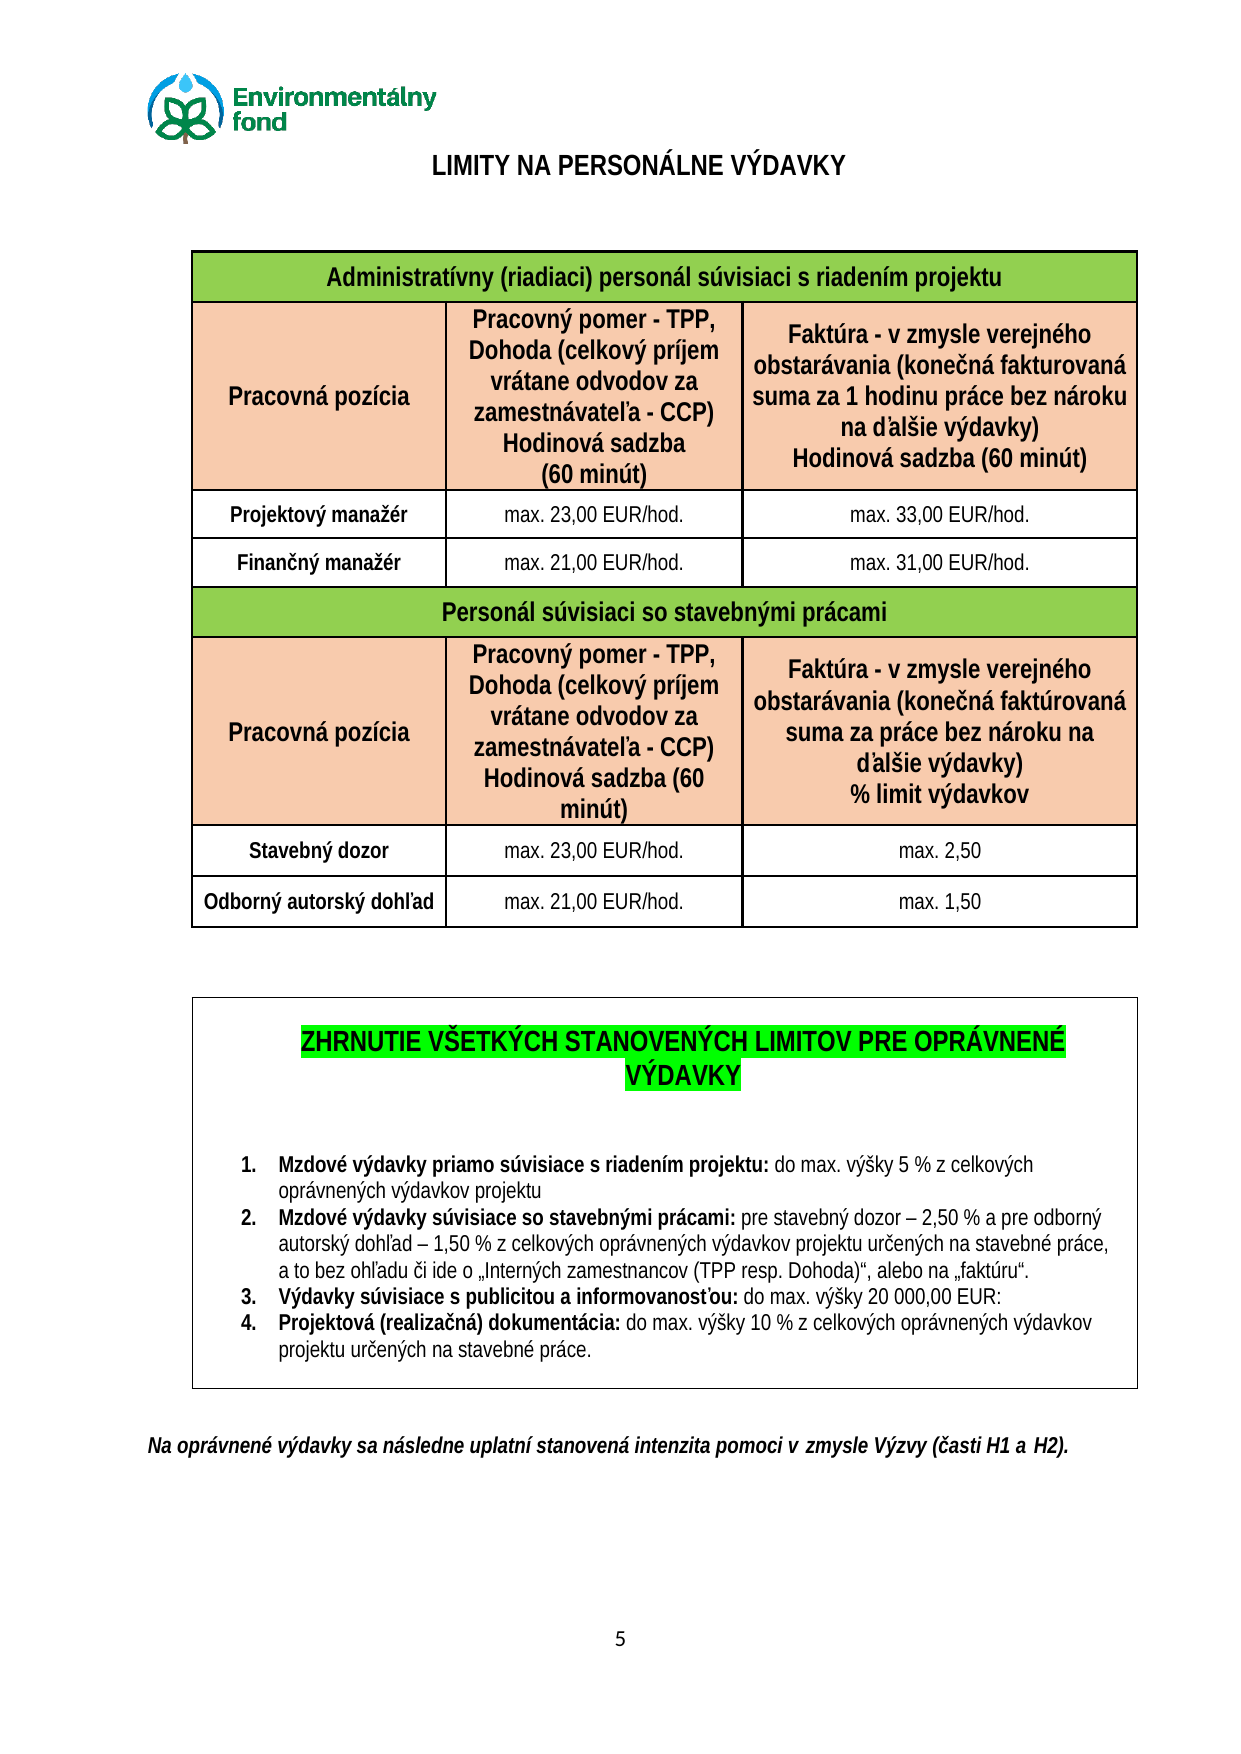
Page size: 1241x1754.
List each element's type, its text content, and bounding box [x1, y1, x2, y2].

table_cell Projektový manažér [193, 491, 445, 537]
table_cell Pracovná pozícia [193, 303, 445, 489]
text Na oprávnené výdavky sa následne uplatní stanovená intenzita pomoci v zmysle Výzvy (časti H1 a H2). [148, 1432, 1093, 1459]
picture [147, 73, 437, 144]
table_cell max. 21,00 EUR/hod. [447, 539, 741, 586]
table_cell max. 31,00 EUR/hod. [744, 539, 1136, 586]
table_cell Faktúra - v zmysle verejného obstarávania (konečná fakturovaná suma za 1 hodinu práce bez nároku na ďalšie výdavky) Hodinová sadzba (60 minút) [744, 303, 1136, 489]
table_cell Personál súvisiaci so stavebnými prácami [193, 588, 1136, 636]
table_cell Pracovný pomer - TPP, Dohoda (celkový príjem vrátane odvodov za zamestnávateľa - CCP) Hodinová sadzba (60 minút) [447, 638, 741, 824]
table_cell Faktúra - v zmysle verejného obstarávania (konečná faktúrovaná suma za práce bez nároku na ďalšie výdavky) % limit výdavkov [744, 638, 1136, 824]
table_header ZHRNUTIE VŠETKÝCH STANOVENÝCH LIMITOV PRE OPRÁVNENÉ VÝDAVKY Mzdové výdavky priamo súvisiace s riadením projektu: do max. výšky 5 % z celkových oprávnených výdavkov projektu Mzdové výdavky súvisiace so stavebnými prácami: pre stavebný dozor – 2,50 % a pre odborný autorský dohľad – 1,50 % z celkových oprávnených výdavkov projektu určených na stavebné práce, a to bez ohľadu či ide o „Interných zamestnancov (TPP resp. Dohoda)“, alebo na „faktúru“. Výdavky súvisiace s publicitou a informovanosťou: do max. výšky 20 000,00 EUR: Projektová (realizačná) dokumentácia: do max. výšky 10 % z celkových oprávnených výdavkov projektu určených na stavebné práce. [193, 998, 1137, 1388]
table_cell max. 2,50 [744, 826, 1136, 874]
picture [147, 73, 175, 102]
table_header Administratívny (riadiaci) personál súvisiaci s riadením projektu [193, 253, 1136, 301]
table_cell Pracovný pomer - TPP, Dohoda (celkový príjem vrátane odvodov za zamestnávateľa - CCP) Hodinová sadzba (60 minút) [447, 303, 741, 489]
table_cell Pracovná pozícia [193, 638, 445, 824]
table_cell max. 1,50 [744, 877, 1136, 926]
table_cell max. 21,00 EUR/hod. [447, 877, 741, 926]
table_cell max. 23,00 EUR/hod. [447, 826, 741, 874]
table_cell Stavebný dozor [193, 826, 445, 874]
table_cell Finančný manažér [193, 539, 445, 586]
text LIMITY NA PERSONÁLNE VÝDAVKY [185, 148, 1093, 181]
table_cell Odborný autorský dohľad [193, 877, 445, 926]
table_cell max. 33,00 EUR/hod. [744, 491, 1136, 537]
table_cell max. 23,00 EUR/hod. [447, 491, 741, 537]
